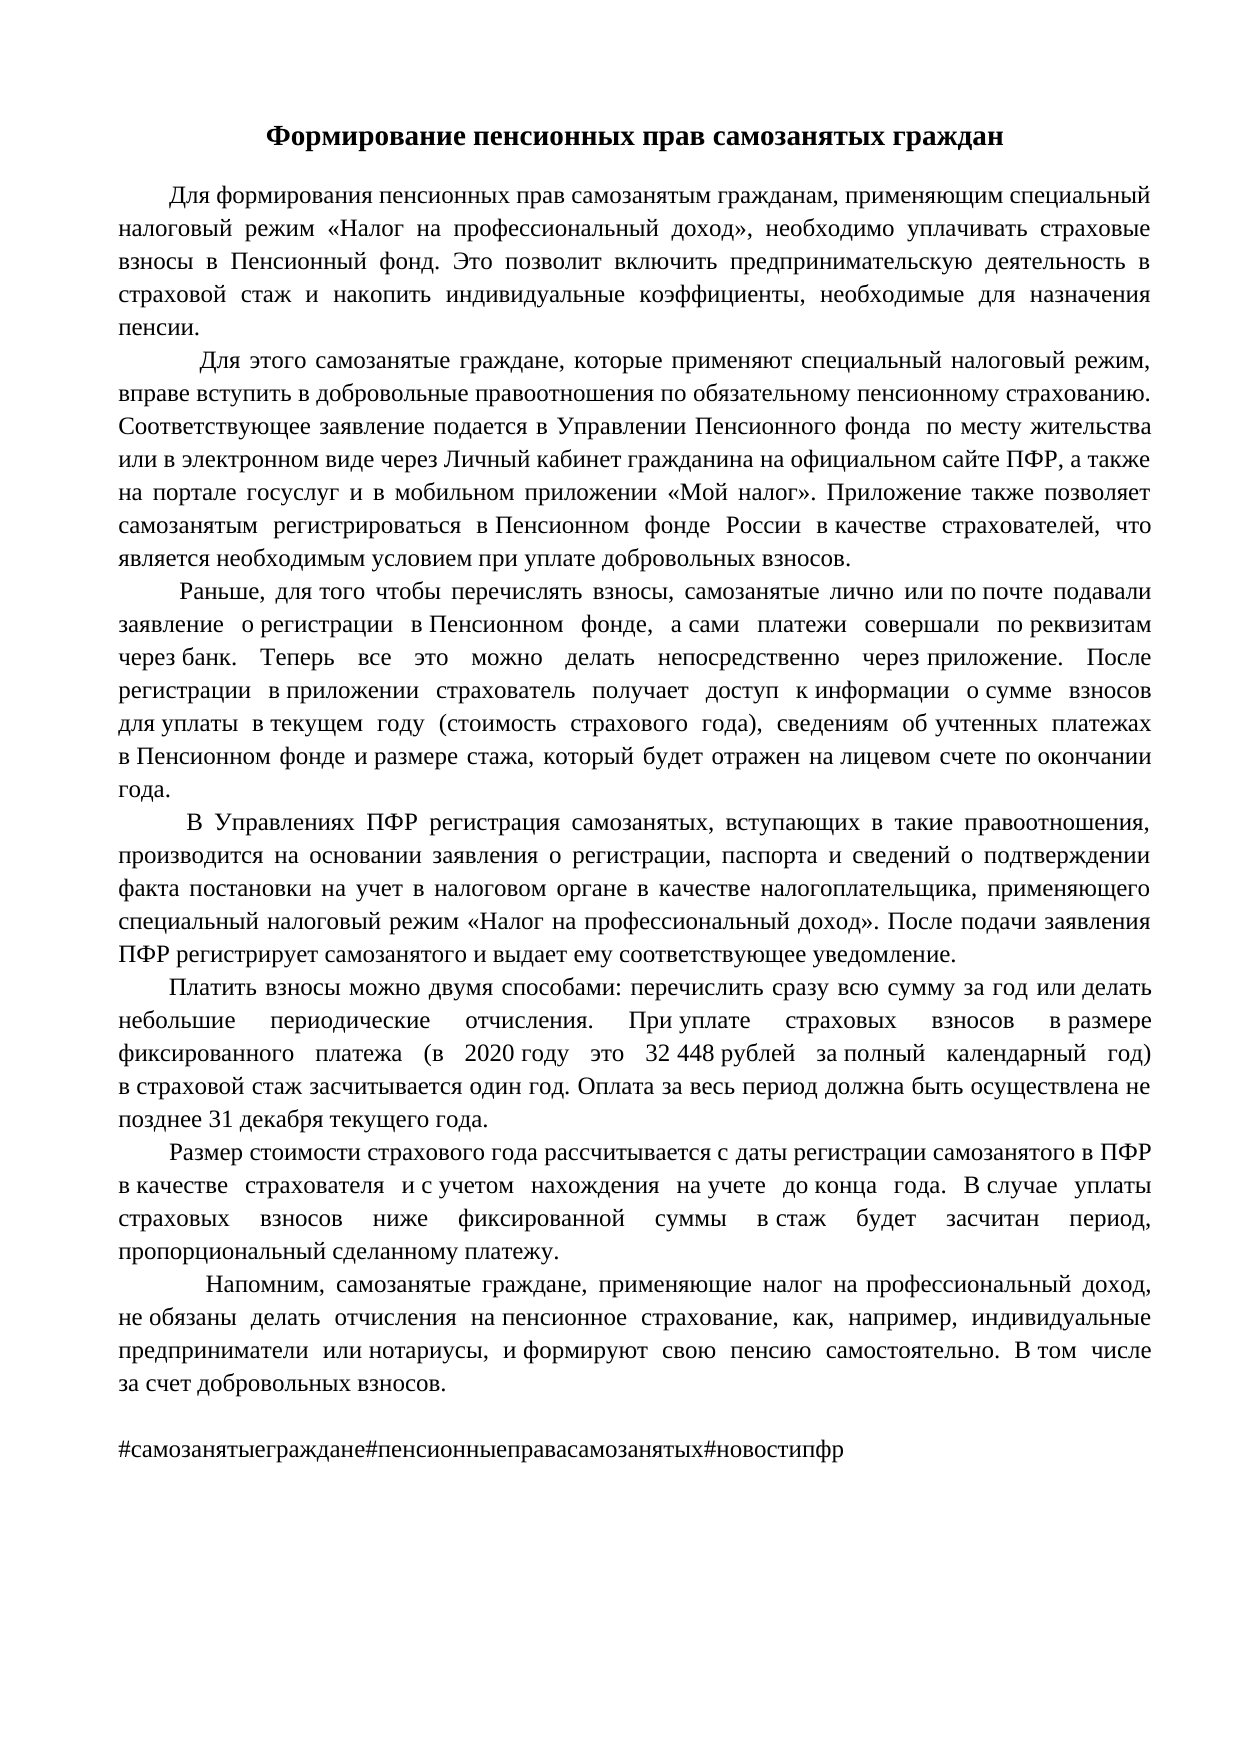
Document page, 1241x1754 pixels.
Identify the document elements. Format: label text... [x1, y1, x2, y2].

text Формирование пенсионных прав самозанятых граждан [118, 118, 1152, 180]
text Для формирования пенсионных прав самозанятым гражданам, применяющим специальный налоговый режим «Налог на профессиональный доход», необходимо уплачивать страховые взносы в Пенсионный фонд. Это позволит включить предпринимательскую деятельность в страховой стаж и накопить индивидуальные коэффициенты, необходимые для назначения пенсии. Для этого самозанятые граждане, которые применяют специальный налоговый режим, вправе вступить в добровольные правоотношения по обязательному пенсионному страхованию. Соответствующее заявление подается в Управлении Пенсионного фонда по месту жительства или в электронном виде через Личный кабинет гражданина на официальном сайте ПФР, а также на портале госуслуг и в мобильном приложении «Мой налог». Приложение также позволяет самозанятым регистрироваться в Пенсионном фонде России в качестве страхователей, что является необходимым условием при уплате добровольных взносов. Раньше, для того чтобы перечислять взносы, самозанятые лично или по почте подавали заявление о регистрации в Пенсионном фонде, а сами платежи совершали по реквизитам через банк. Теперь все это можно делать непосредственно через приложение. После регистрации в приложении страхователь получает доступ к информации о сумме взносов для уплаты в текущем году (стоимость страхового года), сведениям об учтенных платежах в Пенсионном фонде и размере стажа, который будет отражен на лицевом счете по окончании года. В Управлениях ПФР регистрация самозанятых, вступающих в такие правоотношения, производится на основании заявления о регистрации, паспорта и сведений о подтверждении факта постановки на учет в налоговом органе в качестве налогоплательщика, применяющего специальный налоговый режим «Налог на профессиональный доход». После подачи заявления ПФР регистрирует самозанятого и выдает ему соответствующее уведомление. Платить взносы можно двумя способами: перечислить сразу всю сумму за год или делать небольшие периодические отчисления. При уплате страховых взносов в размере фиксированного платежа (в 2020 году это 32 448 рублей за полный календарный год) в страховой стаж засчитывается один год. Оплата за весь период должна быть осуществлена не позднее 31 декабря текущего года. Размер стоимости страхового года рассчитывается с даты регистрации самозанятого в ПФР в качестве страхователя и с учетом нахождения на учете до конца года. В случае уплаты страховых взносов ниже фиксированной суммы в стаж будет засчитан период, пропорциональный сделанному платежу. Напомним, самозанятые граждане, применяющие налог на профессиональный доход, не обязаны делать отчисления на пенсионное страхование, как, например, индивидуальные предприниматели или нотариусы, и формируют свою пенсию самостоятельно. В том числе за счет добровольных взносов. #самозанятыеграждане#пенсионныеправасамозанятых#новостипфр [118, 180, 1152, 1463]
